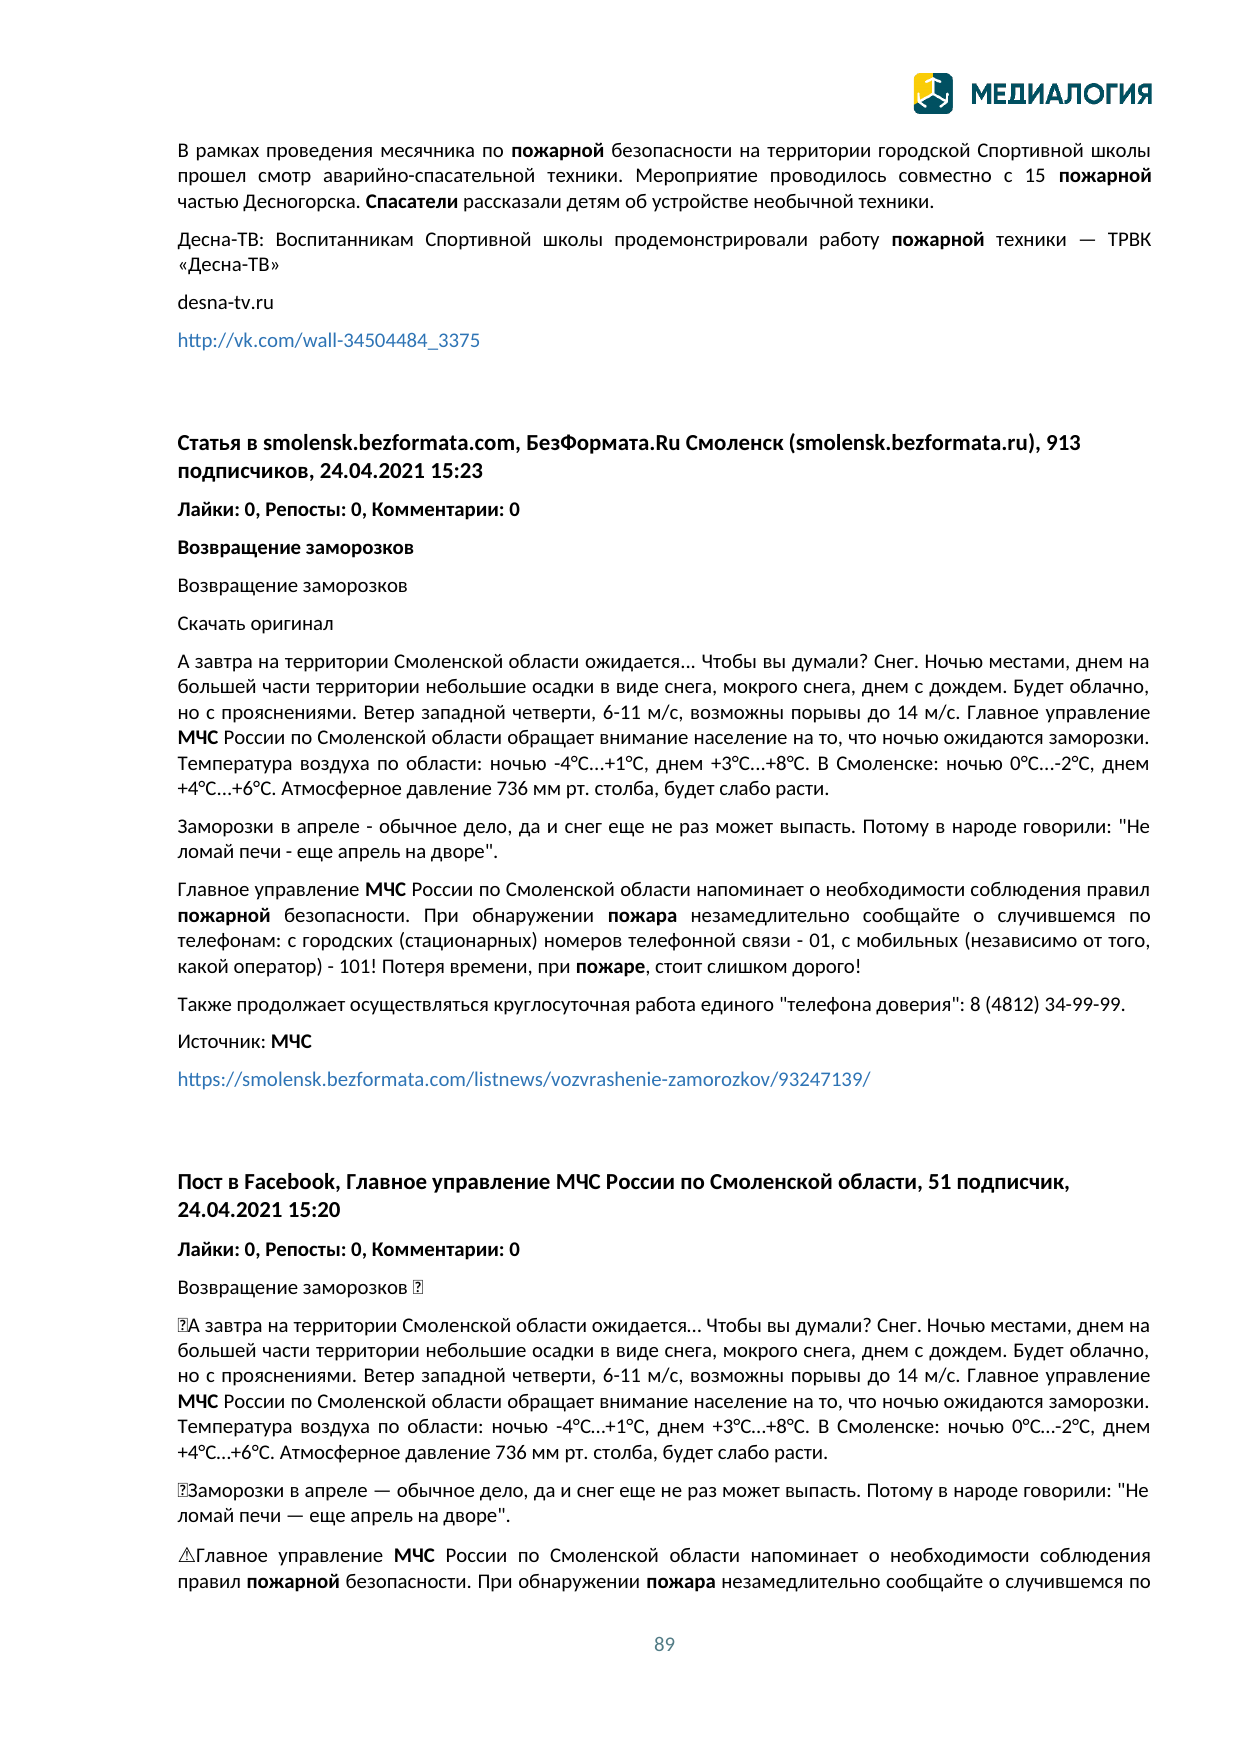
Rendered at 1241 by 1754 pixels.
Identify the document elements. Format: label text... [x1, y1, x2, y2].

text В рамках проведения месячника по пожарной безопасности на территории городской Спортивной школы прошел смотр аварийно-спасательной техники. Мероприятие проводилось совместно с 15 пожарной частью Десногорска. Спасатели рассказали детям об устройстве необычной техники. [177, 137, 1152, 213]
text Заморозки в апреле - обычное дело, да и снег еще не раз может выпасть. Потому в народе говорили: "Не ломай печи - еще апрель на дворе". [177, 813, 1152, 864]
text Возвращение заморозков 💨 [177, 1274, 1152, 1299]
text Десна-ТВ: Воспитанникам Спортивной школы продемонстрировали работу пожарной техники — ТРВК «Десна-ТВ» [177, 226, 1152, 277]
text Главное управление МЧС России по Смоленской области напоминает о необходимости соблюдения правил пожарной безопасности. При обнаружении пожара незамедлительно сообщайте о случившемся по телефонам: с городских (стационарных) номеров телефонной связи - 01, с мобильных (независимо от того, какой оператор) - 101! Потеря времени, при пожаре, стоит слишком дорого! [177, 877, 1152, 978]
text desna-tv.ru [177, 289, 1152, 315]
text Источник: МЧС [177, 1029, 1152, 1054]
text Возвращение заморозков [177, 572, 1152, 598]
text Скачать оригинал [177, 610, 1152, 636]
text Пост в Facebook, Главное управление МЧС России по Смоленской области, 51 подписчик, 24.04.2021 15:20 [177, 1167, 1152, 1223]
text 📌А завтра на территории Смоленской области ожидается… Чтобы вы думали? Снег. Ночью местами, днем на большей части территории небольшие осадки в виде снега, мокрого снега, днем с дождем. Будет облачно, но с прояснениями. Ветер западной четверти, 6-11 м/с, возможны порывы до 14 м/с. Главное управление МЧС России по Смоленской области обращает внимание население на то, что ночью ожидаются заморозки. Температура воздуха по области: ночью -4°C…+1°C, днем +3°C…+8°C. В Смоленске: ночью 0°C…-2°C, днем +4°C…+6°C. Атмосферное давление 736 мм рт. столба, будет слабо расти. [177, 1312, 1152, 1464]
text Статья в smolensk.bezformata.com, БезФормата.Ru Смоленск (smolensk.bezformata.ru), 913 подписчиков, 24.04.2021 15:23 [177, 428, 1152, 484]
picture [913, 73, 1152, 114]
text https://smolensk.bezformata.com/listnews/vozvrashenie-zamorozkov/93247139/ [177, 1067, 1152, 1092]
text А завтра на территории Смоленской области ожидается... Чтобы вы думали? Снег. Ночью местами, днем на большей части территории небольшие осадки в виде снега, мокрого снега, днем с дождем. Будет облачно, но с прояснениями. Ветер западной четверти, 6-11 м/с, возможны порывы до 14 м/с. Главное управление МЧС России по Смоленской области обращает внимание население на то, что ночью ожидаются заморозки. Температура воздуха по области: ночью -4°C...+1°C, днем +3°C...+8°C. В Смоленске: ночью 0°C...-2°C, днем +4°C...+6°C. Атмосферное давление 736 мм рт. столба, будет слабо расти. [177, 648, 1152, 801]
text Возвращение заморозков [177, 534, 1152, 560]
text Лайки: 0, Репосты: 0, Комментарии: 0 [177, 1236, 1152, 1261]
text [177, 1540, 1152, 1594]
text Также продолжает осуществляться круглосуточная работа единого "телефона доверия": 8 (4812) 34-99-99. [177, 991, 1152, 1016]
text Лайки: 0, Репосты: 0, Комментарии: 0 [177, 497, 1152, 522]
text http://vk.com/wall-34504484_3375 [177, 327, 1152, 353]
text 💡Заморозки в апреле — обычное дело, да и снег еще не раз может выпасть. Потому в народе говорили: "Не ломай печи — еще апрель на дворе". [177, 1477, 1152, 1528]
